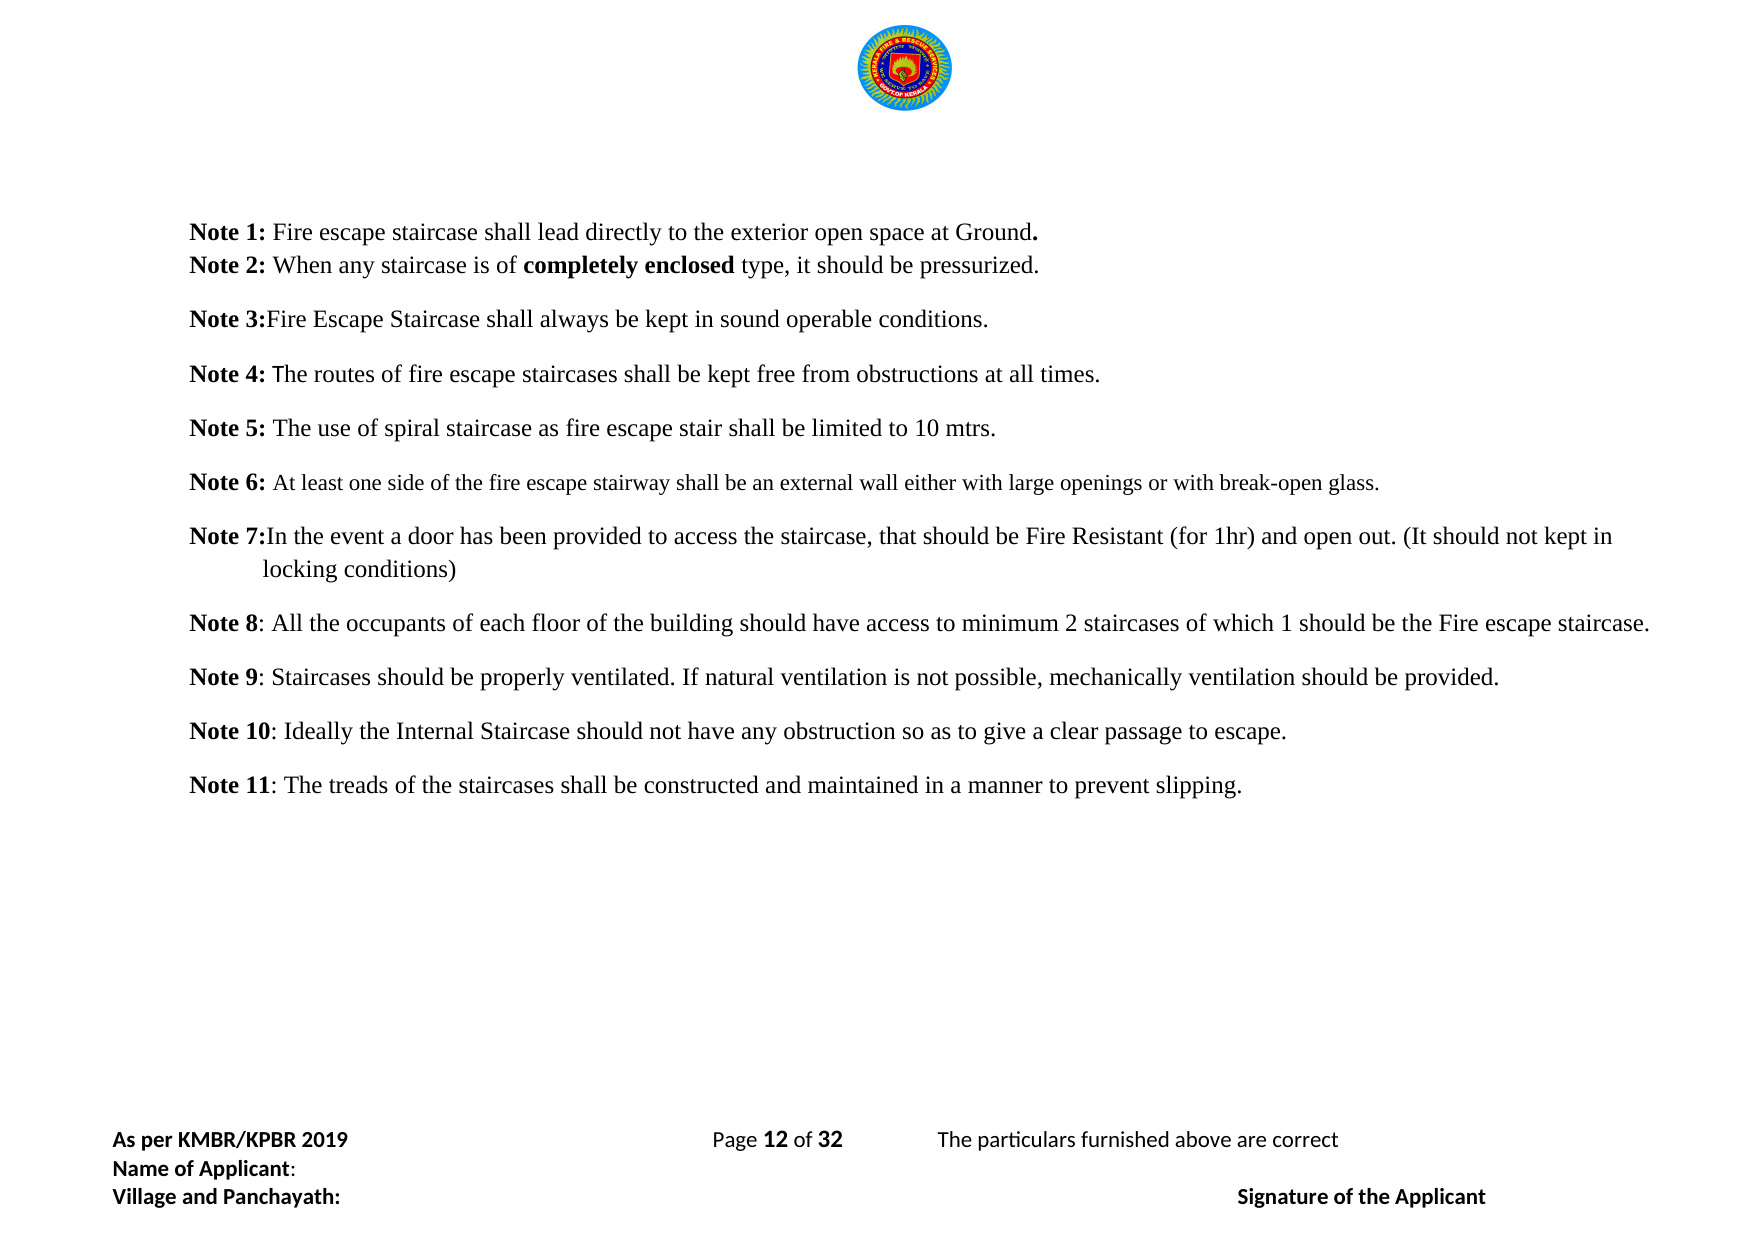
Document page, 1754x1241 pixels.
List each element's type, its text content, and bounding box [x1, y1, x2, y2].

text Note 6: At least one side of the fire escape stairway shall be an external wall either with large openings or with break-open glass. [189, 467, 1697, 496]
text Note 2: When any staircase is of completely enclosed type, it should be pressurized. [189, 250, 1697, 279]
text Note 3:Fire Escape Staircase shall always be kept in sound operable conditions. [189, 304, 1697, 333]
text Note 9: Staircases should be properly ventilated. If natural ventilation is not possible, mechanically ventilation should be provided. [189, 662, 1697, 691]
text Note 8: All the occupants of each floor of the building should have access to minimum 2 staircases of which 1 should be the Fire escape staircase. [189, 608, 1697, 637]
text Note 10: Ideally the Internal Staircase should not have any obstruction so as to give a clear passage to escape. [189, 716, 1697, 744]
text Note 5: The use of spiral staircase as fire escape stair shall be limited to 10 mtrs. [189, 413, 1697, 442]
text Note 1: Fire escape staircase shall lead directly to the exterior open space at Ground. [189, 217, 1697, 246]
text Note 4: The routes of fire escape staircases shall be kept free from obstructions at all times. [189, 358, 1697, 388]
picture [853, 18, 957, 123]
text Note 7:In the event a door has been provided to access the staircase, that should be Fire Resistant (for 1hr) and open out. (It should not kept in locking conditions) [189, 521, 1697, 583]
text Note 11: The treads of the staircases shall be constructed and maintained in a manner to prevent slipping. [189, 770, 1697, 798]
